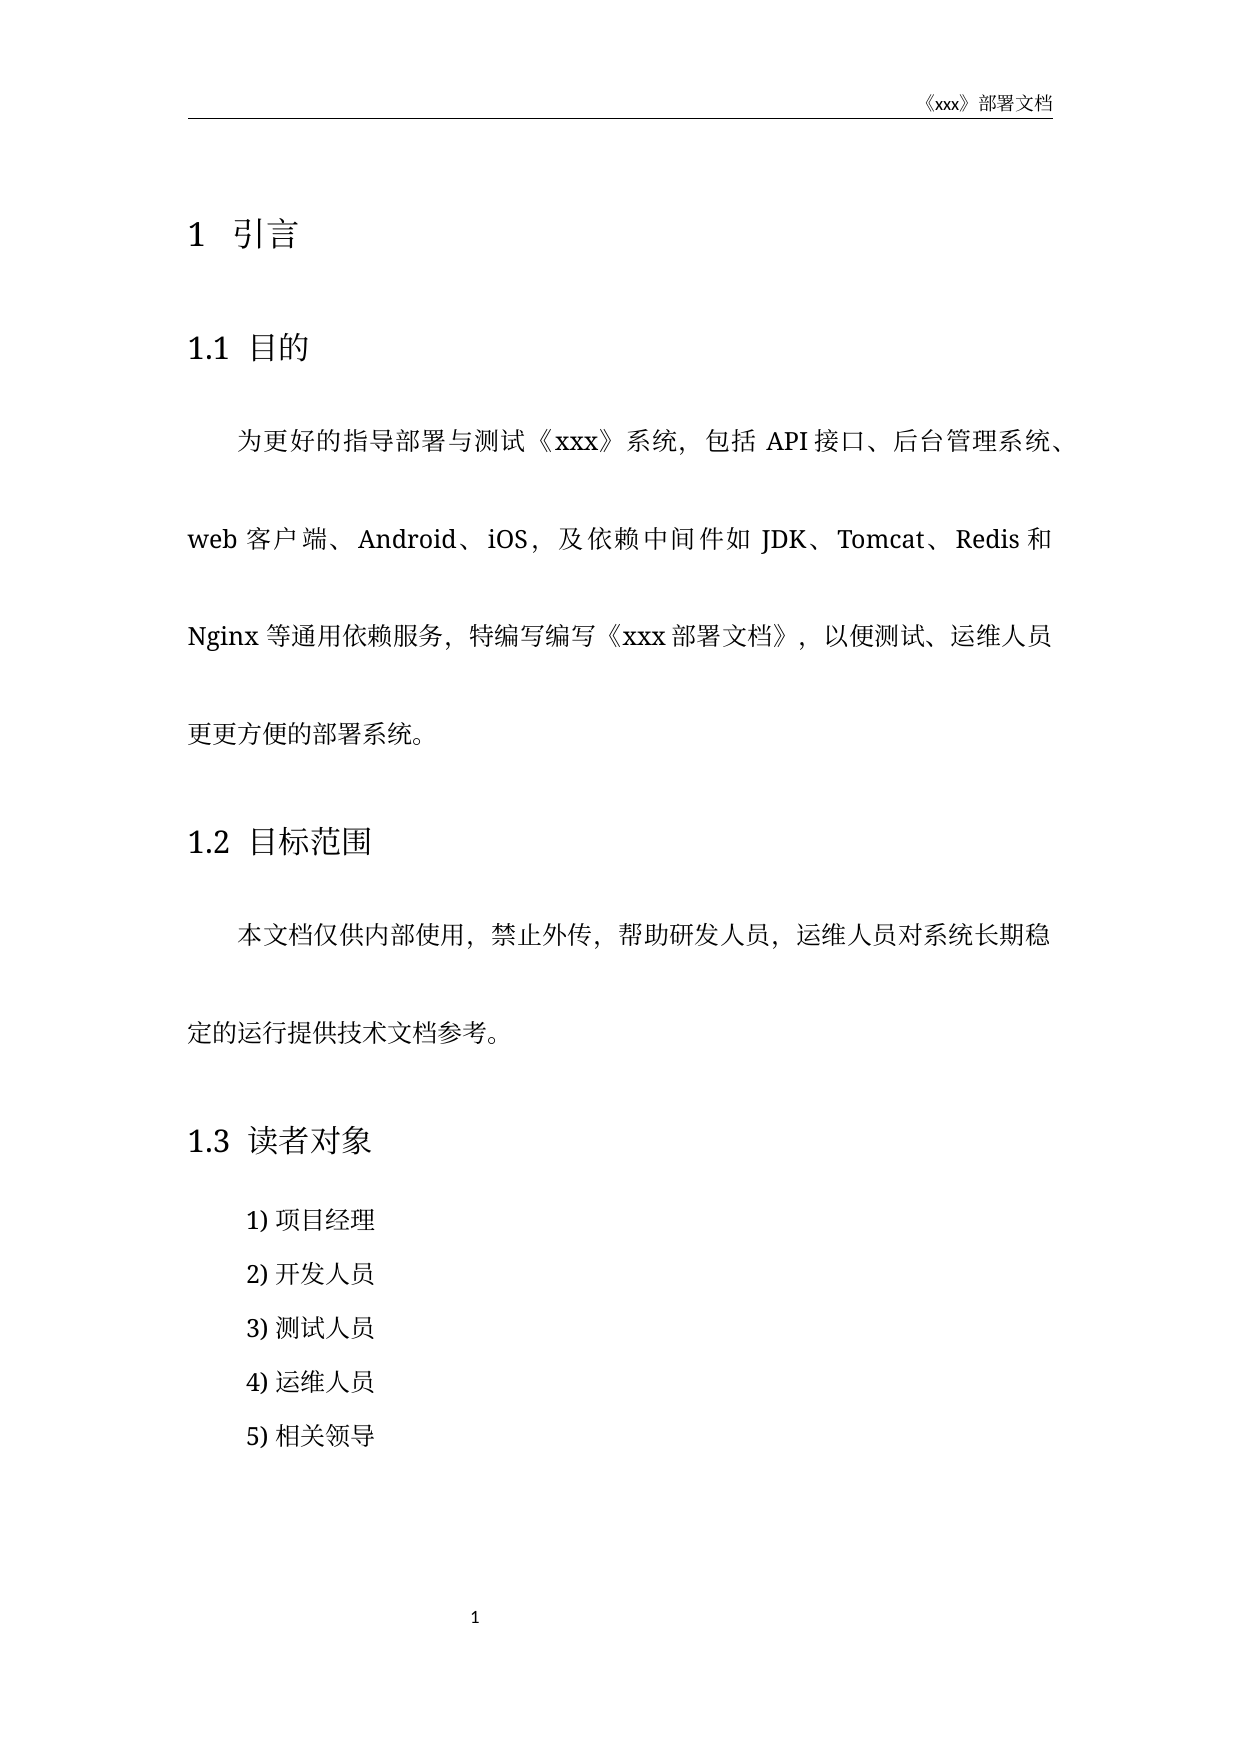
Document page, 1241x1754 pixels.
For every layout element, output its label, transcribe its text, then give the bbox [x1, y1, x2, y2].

list 开发人员 [246, 1255, 1053, 1291]
text 为更好的指导部署与测试《xxx》系统，包括 API接口、后台管理系统、web客户端、Android、iOS，及依赖中间件如 JDK、Tomcat、Redis和Nginx 等通用依赖服务，特编写编写《xxx部署文档》，以便测试、运维人员更更方便的部署系统。 [187, 407, 1053, 765]
list 测试人员 [246, 1309, 1053, 1345]
subtitle 读者对象 [187, 1107, 1053, 1172]
subtitle 引言 [187, 199, 1053, 264]
subtitle 目标范围 [187, 808, 1053, 873]
subtitle 目的 [187, 313, 1053, 378]
list 项目经理 [246, 1201, 1053, 1237]
list 运维人员 [246, 1363, 1053, 1399]
text 本文档仅供内部使用，禁止外传，帮助研发人员，运维人员对系统长期稳定的运行提供技术文档参考。 [187, 901, 1053, 1064]
list 相关领导 [246, 1417, 1053, 1453]
